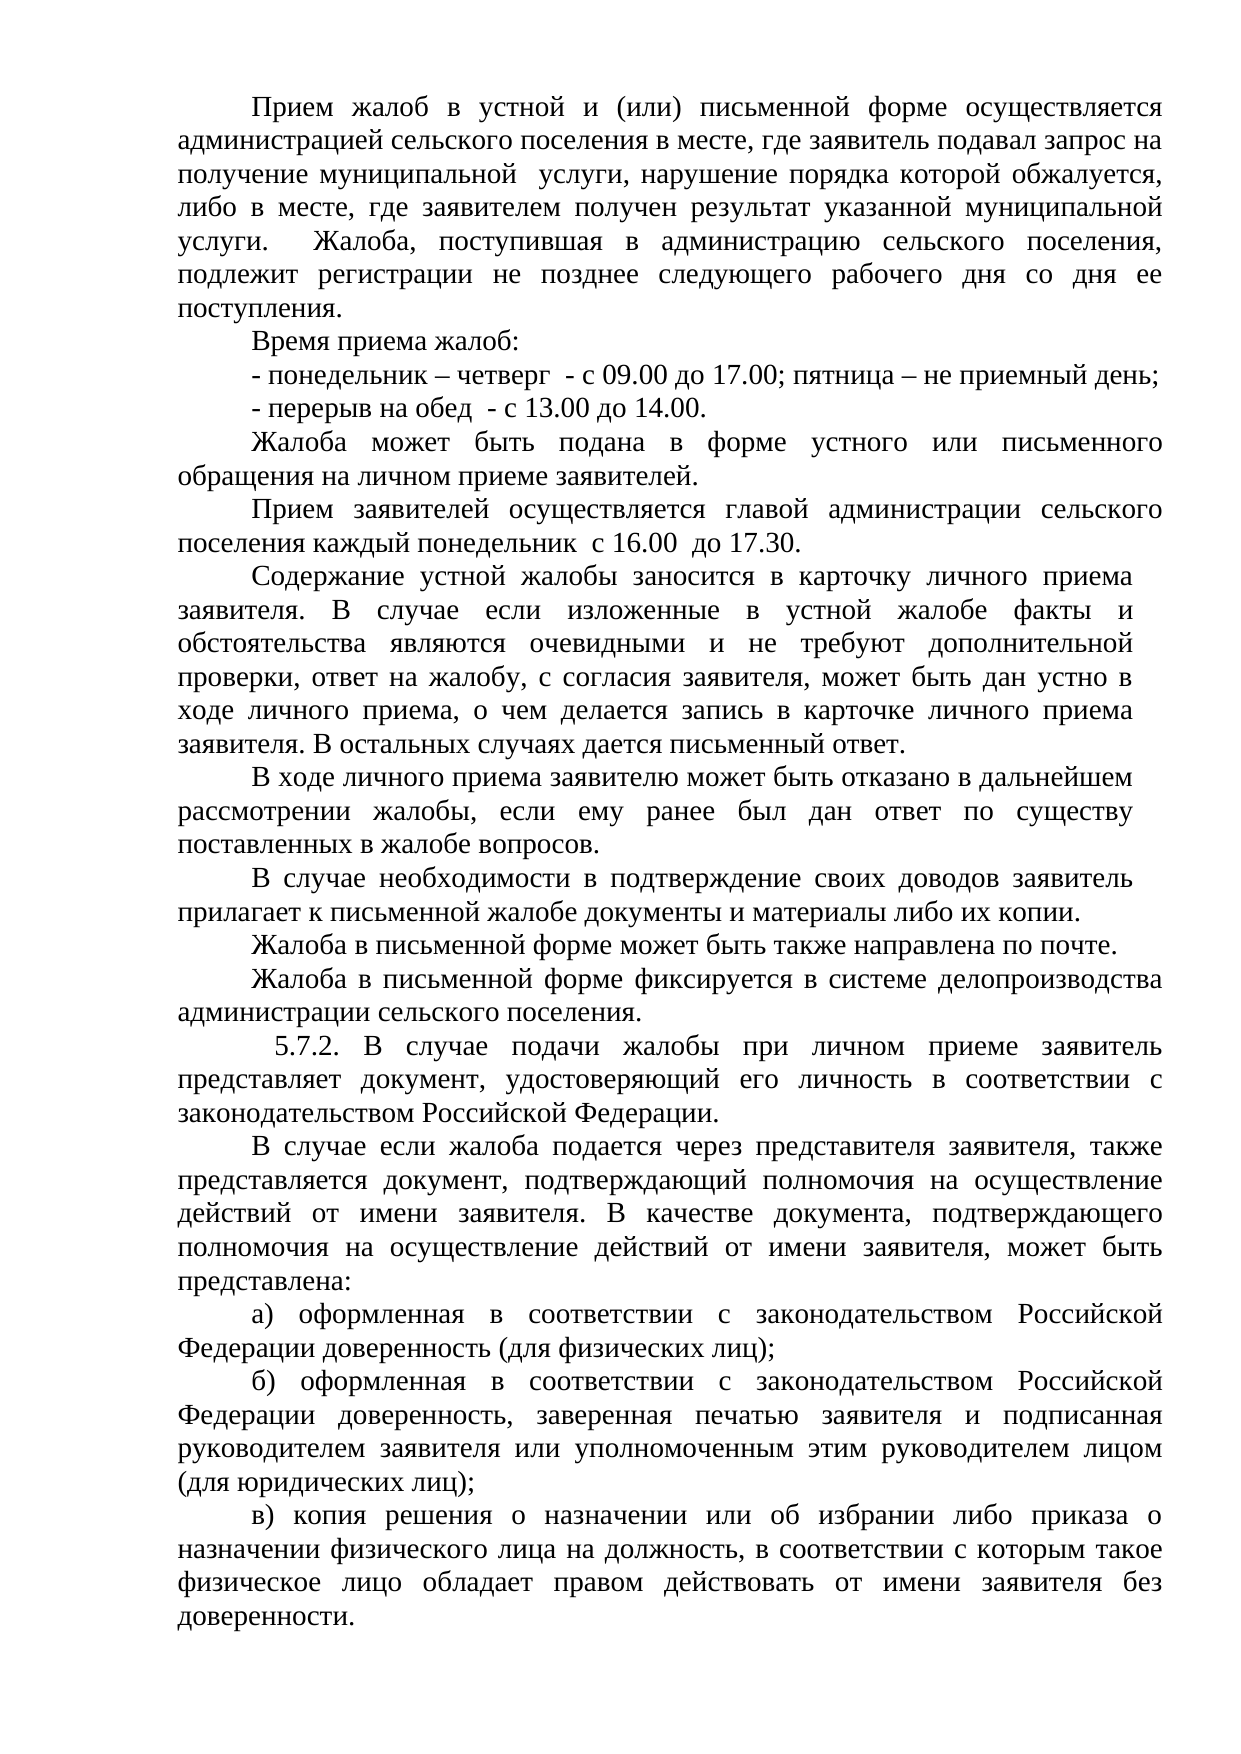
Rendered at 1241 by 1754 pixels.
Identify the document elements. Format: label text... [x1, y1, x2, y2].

text В случае необходимости в подтверждение своих доводов заявитель прилагает к письменной жалобе документы и материалы либо их копии. [177, 860, 1134, 927]
text 5.7.2. В случае подачи жалобы при личном приеме заявитель представляет документ, удостоверяющий его личность в соответствии с законодательством Российской Федерации. [177, 1028, 1163, 1128]
text В случае если жалоба подается через представителя заявителя, также представляется документ, подтверждающий полномочия на осуществление действий от имени заявителя. В качестве документа, подтверждающего полномочия на осуществление действий от имени заявителя, может быть представлена: [177, 1128, 1163, 1296]
text Жалоба в письменной форме фиксируется в системе делопроизводства администрации сельского поселения. [177, 961, 1163, 1028]
text - понедельник – четверг - с 09.00 до 17.00; пятница – не приемный день; [177, 357, 1163, 391]
text Жалоба в письменной форме может быть также направлена по почте. [177, 927, 1163, 961]
text б) оформленная в соответствии с законодательством Российской Федерации доверенность, заверенная печатью заявителя и подписанная руководителем заявителя или уполномоченным этим руководителем лицом (для юридических лиц); [177, 1363, 1163, 1497]
text Прием жалоб в устной и (или) письменной форме осуществляется администрацией сельского поселения в месте, где заявитель подавал запрос на получение муниципальной услуги, нарушение порядка которой обжалуется, либо в месте, где заявителем получен результат указанной муниципальной услуги. Жалоба, поступившая в администрацию сельского поселения, подлежит регистрации не позднее следующего рабочего дня со дня ее поступления. [177, 89, 1163, 323]
text Жалоба может быть подана в форме устного или письменного обращения на личном приеме заявителей. [177, 424, 1163, 491]
text Прием заявителей осуществляется главой администрации сельского поселения каждый понедельник с 16.00 до 17.30. [177, 491, 1163, 558]
text в) копия решения о назначении или об избрании либо приказа о назначении физического лица на должность, в соответствии с которым такое физическое лицо обладает правом действовать от имени заявителя без доверенности. [177, 1497, 1163, 1632]
text В ходе личного приема заявителю может быть отказано в дальнейшем рассмотрении жалобы, если ему ранее был дан ответ по существу поставленных в жалобе вопросов. [177, 759, 1134, 860]
text - перерыв на обед - с 13.00 до 14.00. [177, 391, 1163, 424]
text а) оформленная в соответствии с законодательством Российской Федерации доверенность (для физических лиц); [177, 1296, 1163, 1363]
text Время приема жалоб: [177, 323, 1163, 357]
text Содержание устной жалобы заносится в карточку личного приема заявителя. В случае если изложенные в устной жалобе факты и обстоятельства являются очевидными и не требуют дополнительной проверки, ответ на жалобу, с согласия заявителя, может быть дан устно в ходе личного приема, о чем делается запись в карточке личного приема заявителя. В остальных случаях дается письменный ответ. [177, 558, 1134, 759]
